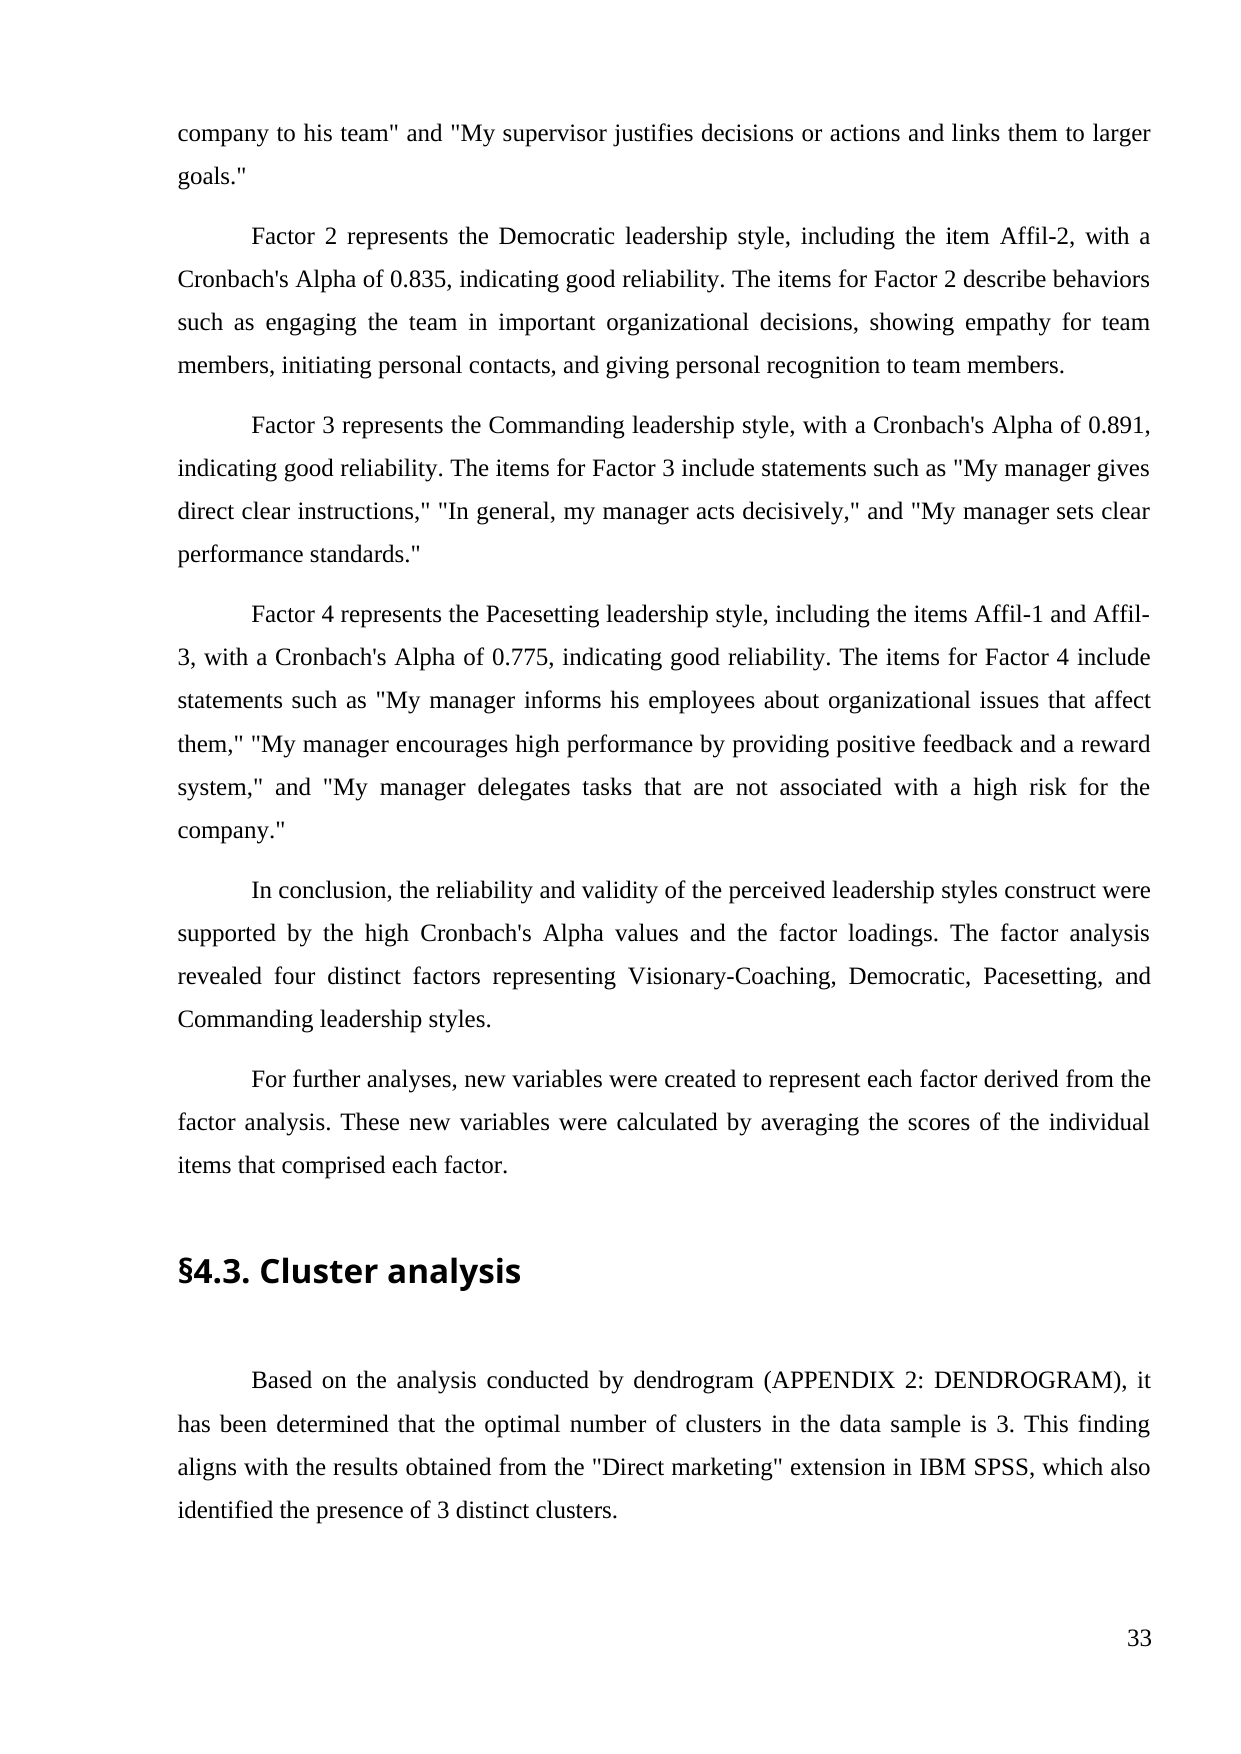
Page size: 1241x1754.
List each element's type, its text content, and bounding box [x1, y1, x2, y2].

text For further analyses, new variables were created to represent each factor derived from the factor analysis. These new variables were calculated by averaging the scores of the individual items that comprised each factor. [177, 1064, 1152, 1179]
subtitle §4.3. Cluster analysis [177, 1247, 1152, 1293]
text Factor 4 represents the Pacesetting leadership style, including the items Affil-1 and Affil-3, with a Cronbach's Alpha of 0.775, indicating good reliability. The items for Factor 4 include statements such as "My manager informs his employees about organizational issues that affect them," "My manager encourages high performance by providing positive feedback and a reward system," and "My manager delegates tasks that are not associated with a high risk for the company." [177, 599, 1152, 844]
text Factor 3 represents the Commanding leadership style, with a Cronbach's Alpha of 0.891, indicating good reliability. The items for Factor 3 include statements such as "My manager gives direct clear instructions," "In general, my manager acts decisively," and "My manager sets clear performance standards." [177, 410, 1152, 568]
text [177, 118, 1152, 190]
text Factor 2 represents the Democratic leadership style, including the item Affil-2, with a Cronbach's Alpha of 0.835, indicating good reliability. The items for Factor 2 describe behaviors such as engaging the team in important organizational decisions, showing empathy for team members, initiating personal contacts, and giving personal recognition to team members. [177, 221, 1152, 379]
text Based on the analysis conducted by dendrogram (APPENDIX 2: DENDROGRAM), it has been determined that the optimal number of clusters in the data sample is 3. This finding aligns with the results obtained from the "Direct marketing" extension in IBM SPSS, which also identified the presence of 3 distinct clusters. [177, 1366, 1152, 1524]
text In conclusion, the reliability and validity of the perceived leadership styles construct were supported by the high Cronbach's Alpha values and the factor loadings. The factor analysis revealed four distinct factors representing Visionary-Coaching, Democratic, Pacesetting, and Commanding leadership styles. [177, 875, 1152, 1033]
